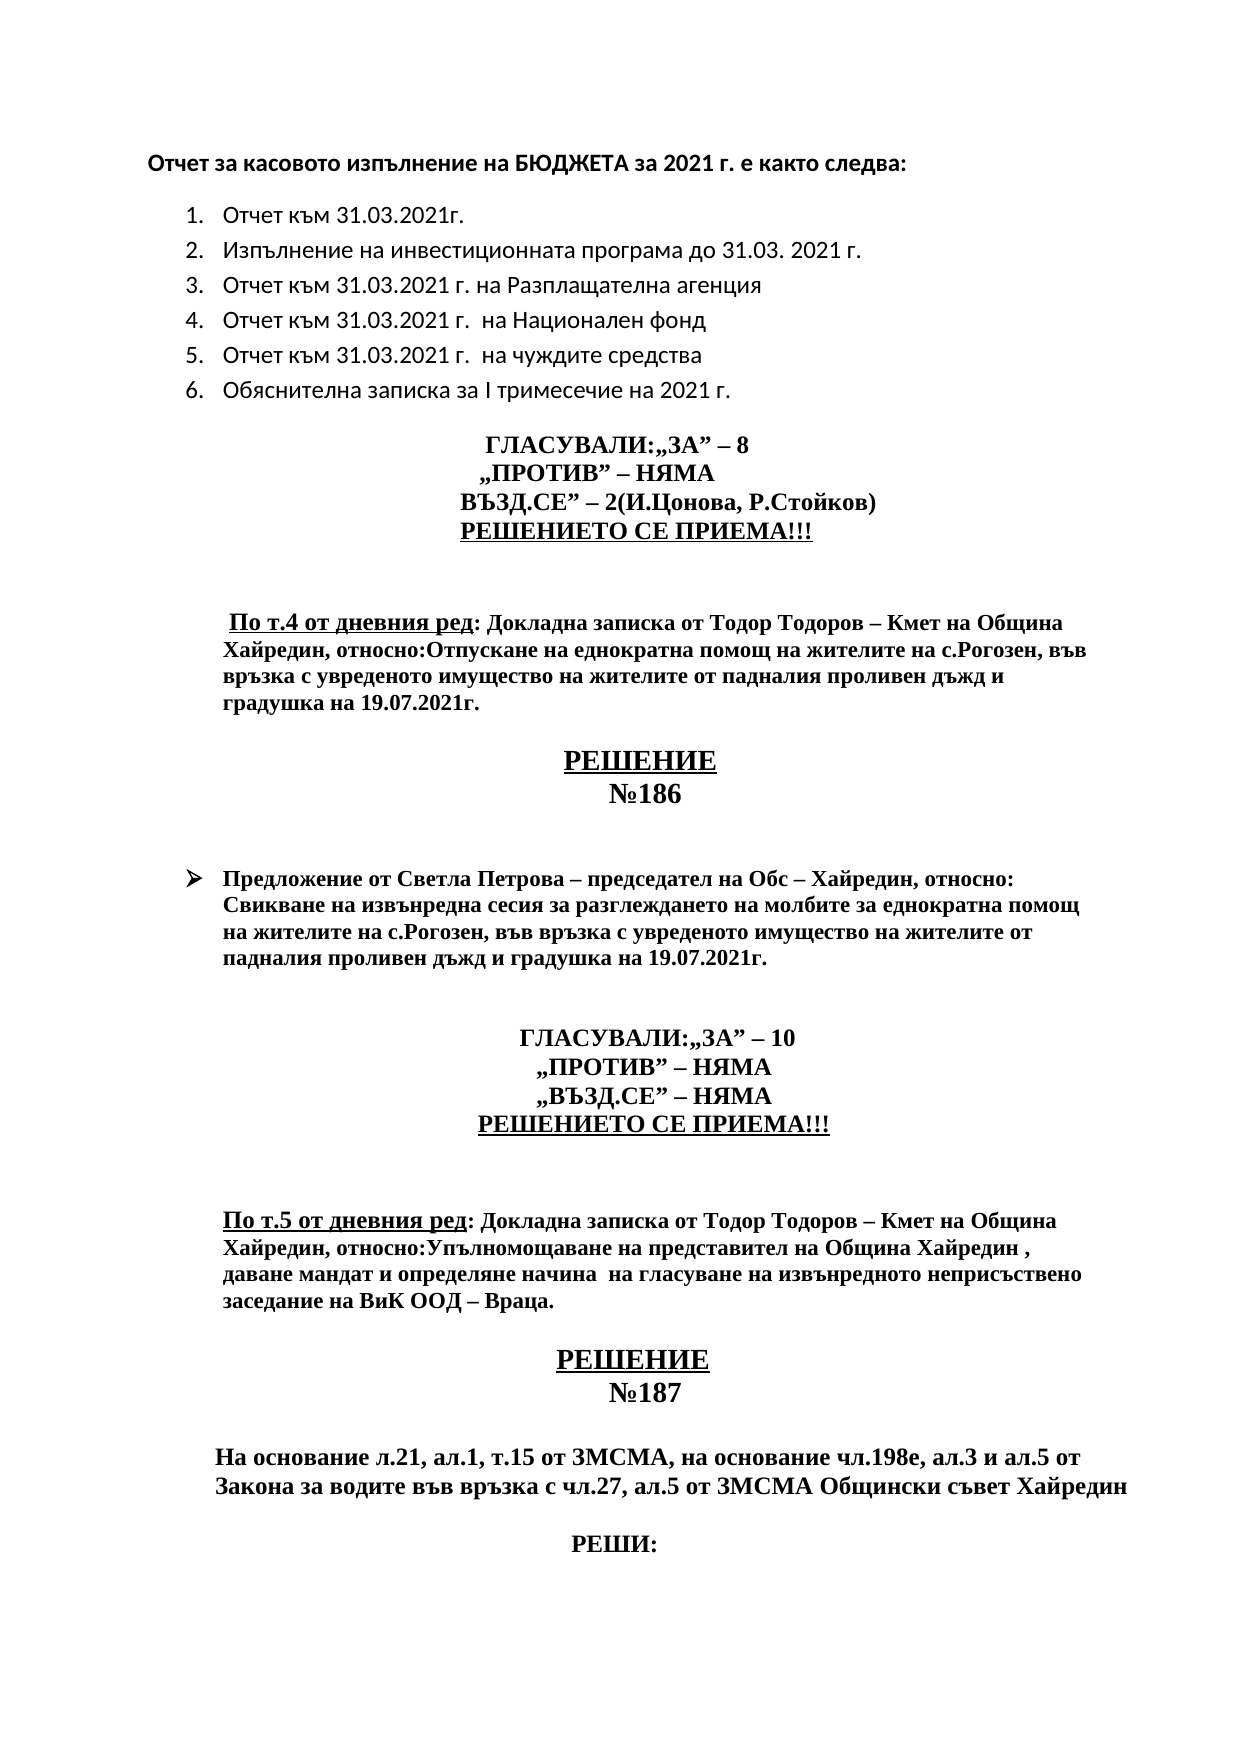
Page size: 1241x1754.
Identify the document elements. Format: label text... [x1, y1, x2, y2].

text ГЛАСУВАЛИ:„ЗА” – 10 [148, 1023, 1160, 1052]
list „ПРОТИВ” – НЯМА [223, 458, 1160, 487]
text По т.4 от дневния ред: Докладна записка от Тодор Тодоров – Кмет на Община Хайредин, относно:Отпускане на еднократна помощ на жителите на с.Рогозен, във връзка с увреденото имущество на жителите от падналия проливен дъжд и градушка на 19.07.2021г. [223, 607, 1093, 715]
list Изпълнение на инвестиционната програма до 31.03. 2021 г. [185, 234, 1093, 264]
text „ВЪЗД.СЕ” – НЯМА [148, 1081, 1160, 1109]
text Отчет за касовото изпълнение на БЮДЖЕТА за 2021 г. е както следва: [148, 148, 1093, 178]
text По т.5 от дневния ред: Докладна записка от Тодор Тодоров – Кмет на Община Хайредин, относно:Упълномощаване на представител на Община Хайредин , даване мандат и определяне начина на гласуване на извънредното неприсъствено заседание на ВиК ООД – Враца. [223, 1205, 1093, 1313]
list Отчет към 31.03.2021 г. на Национален фонд [185, 304, 1093, 334]
list Отчет към 31.03.2021г. [185, 199, 1093, 229]
list №186 [215, 776, 1160, 810]
list №187 [215, 1375, 1160, 1409]
text РЕШЕНИЕТО СЕ ПРИЕМА!!! [148, 1109, 1160, 1138]
list ГЛАСУВАЛИ:„ЗА” – 8 [223, 430, 1160, 458]
list На основание л.21, ал.1, т.15 от ЗМСМА, на основание чл.198е, ал.3 и ал.5 от Закона за водите във връзка с чл.27, ал.5 от ЗМСМА Общински съвет Хайредин [215, 1442, 1160, 1500]
list РЕШИ: [215, 1529, 1160, 1557]
list Отчет към 31.03.2021 г. на Разплащателна агенция [185, 269, 1093, 299]
text „ПРОТИВ” – НЯМА [148, 1052, 1160, 1081]
text РЕШЕНИЕ [148, 743, 1160, 776]
list ВЪЗД.СЕ” – 2(И.Цонова, Р.Стойков) [223, 487, 1160, 516]
list Обяснителна записка за I тримесечие на 2021 г. [185, 374, 1093, 404]
list Отчет към 31.03.2021 г. на чуждите средства [185, 339, 1093, 369]
text Свикване на извънредна сесия за разглеждането на молбите за еднократна помощ на жителите на с.Рогозен, във връзка с увреденото имущество на жителите от падналия проливен дъжд и градушка на 19.07.2021г. [223, 891, 1093, 971]
list РЕШЕНИЕТО СЕ ПРИЕМА!!! [223, 516, 1160, 545]
text РЕШЕНИЕ [148, 1342, 1160, 1375]
list Предложение от Светла Петрова – председател на Обс – Хайредин, относно: [185, 865, 1160, 891]
